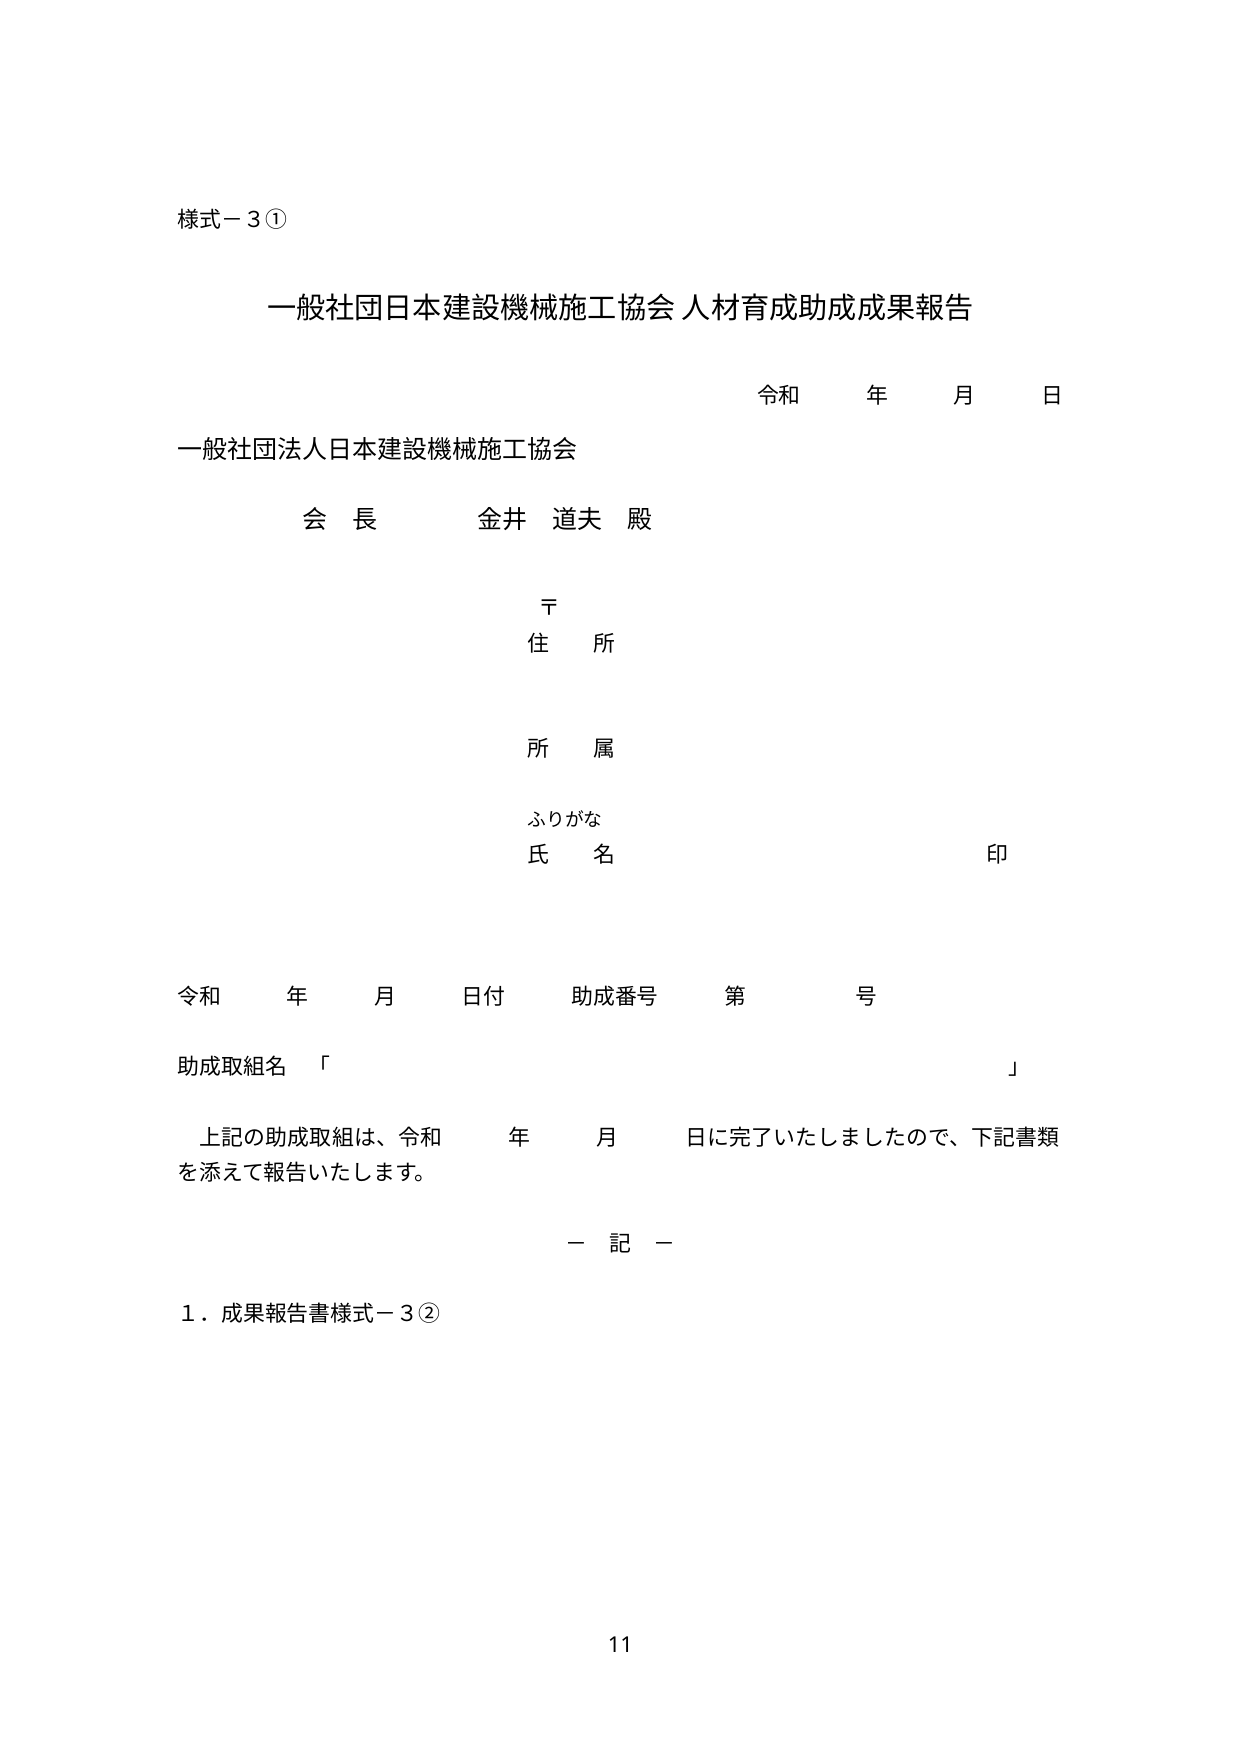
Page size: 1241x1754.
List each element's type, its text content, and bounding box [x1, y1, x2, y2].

text ふりがな [527, 800, 1063, 836]
text － 記 － [177, 1224, 1063, 1259]
text 様式－３① [177, 200, 1063, 235]
text 令和 年 月 日付 助成番号 第 号 [177, 977, 1063, 1012]
text 〒 [527, 588, 1063, 624]
text １．成果報告書様式－３② [177, 1295, 1063, 1330]
text 氏 名 印 [527, 836, 1063, 871]
text 上記の助成取組は、令和 年 月 日に完了いたしましたので、下記書類を添えて報告いたします。 [177, 1118, 1063, 1189]
text 一般社団日本建設機械施工協会 人材育成助成成果報告 [177, 271, 1063, 341]
text 住 所 [527, 624, 1063, 659]
text 令和 年 月 日 [177, 377, 1063, 412]
text 所 属 [527, 730, 1063, 765]
text 助成取組名 「 」 [177, 1047, 1063, 1083]
text 一般社団法人日本建設機械施工協会 [177, 412, 1063, 482]
text 会 長 金井 道夫 殿 [177, 482, 1063, 553]
